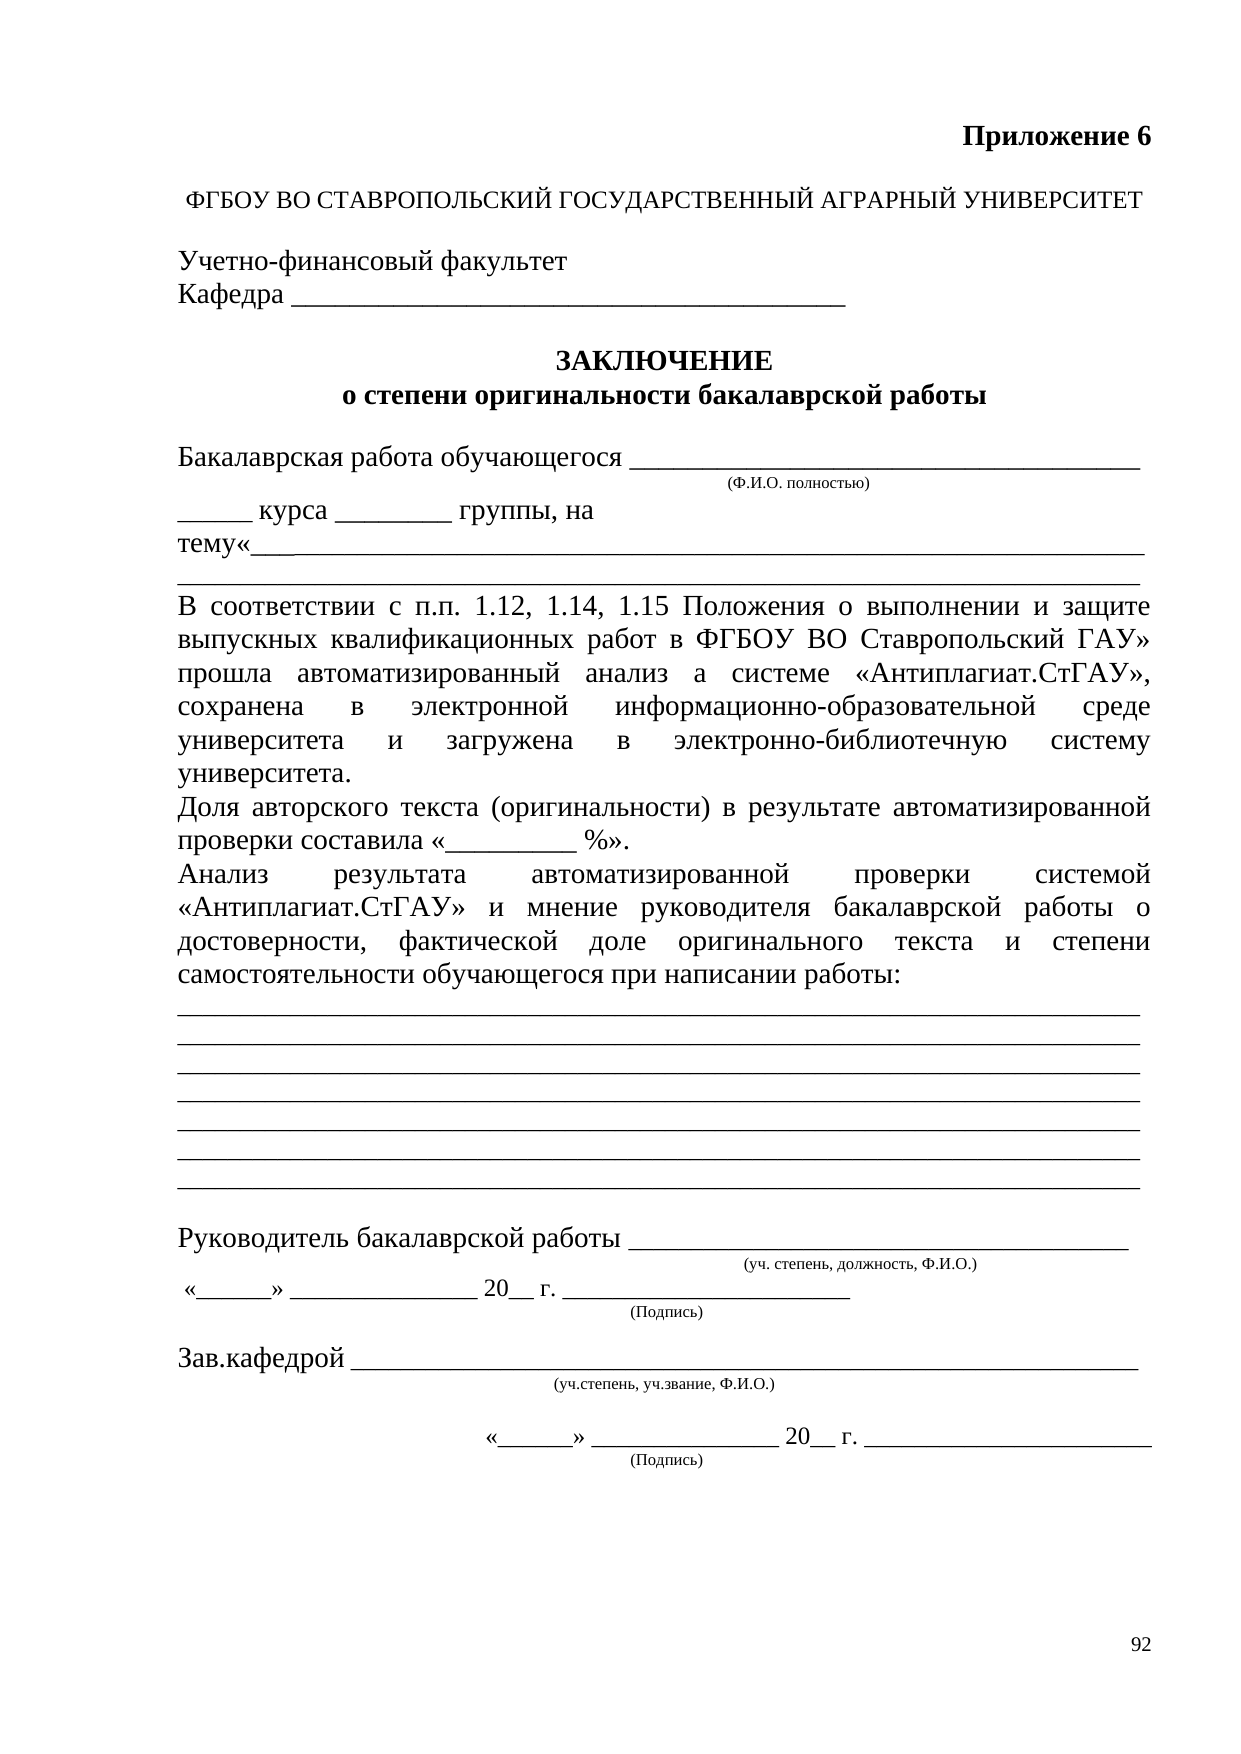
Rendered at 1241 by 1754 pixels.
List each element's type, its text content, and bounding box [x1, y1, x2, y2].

text «______» _______________ 20__ г. _______________________ [177, 1421, 1152, 1450]
text _____________________________________________________________________________ [177, 1134, 1152, 1163]
text _____________________________________________________________________________ [177, 1048, 1152, 1076]
text Зав.кафедрой _______________________________________________________________ [177, 1340, 1152, 1373]
text Доля авторского текста (оригинальности) в результате автоматизированной проверки составила «_________ %». [177, 789, 1152, 856]
text ______ курса ________ группы, на тему«_______________________________________________________________________ [177, 492, 1152, 559]
text _____________________________________________________________________________ [177, 1163, 1152, 1191]
text _____________________________________________________________________________ [177, 559, 1152, 588]
text (Ф.И.О. полностью) [177, 473, 1152, 492]
text Учетно-финансовый факультет [177, 243, 1152, 276]
text _____________________________________________________________________________ [177, 1019, 1152, 1048]
text Руководитель бакалаврской работы ________________________________________ [177, 1220, 1152, 1254]
text Приложение 6 [177, 118, 1152, 152]
text (Подпись) [177, 1302, 1152, 1321]
text (Подпись) [177, 1450, 1152, 1469]
text «______» _______________ 20__ г. _______________________ [177, 1273, 1152, 1302]
text ЗАКЛЮЧЕНИЕ [177, 343, 1152, 377]
text (уч. степень, должность, Ф.И.О.) [177, 1254, 1152, 1273]
text Кафедра ______________________________________ [177, 276, 1152, 310]
text ФГБОУ ВО СТАВРОПОЛЬСКИЙ ГОСУДАРСТВЕННЫЙ АГРАРНЫЙ УНИВЕРСИТЕТ [177, 185, 1152, 214]
text о степени оригинальности бакалаврской работы [177, 377, 1152, 410]
text Анализ результата автоматизированной проверки системой «Антиплагиат.СтГАУ» и мнение руководителя бакалаврской работы о достоверности, фактической доле оригинального текста и степени самостоятельности обучающегося при написании работы: [177, 856, 1152, 990]
text (уч.степень, уч.звание, Ф.И.О.) [177, 1373, 1152, 1393]
text Бакалаврская работа обучающегося ___________________________________ [177, 439, 1152, 473]
text _____________________________________________________________________________ [177, 1076, 1152, 1105]
text _____________________________________________________________________________ [177, 1105, 1152, 1134]
text _____________________________________________________________________________ [177, 990, 1152, 1019]
text В соответствии с п.п. 1.12, 1.14, 1.15 Положения о выполнении и защите выпускных квалификационных работ в ФГБОУ ВО Ставропольский ГАУ» прошла автоматизированный анализ а системе «Антиплагиат.СтГАУ», сохранена в электронной информационно-образовательной среде университета и загружена в электронно-библиотечную систему университета. [177, 588, 1152, 789]
